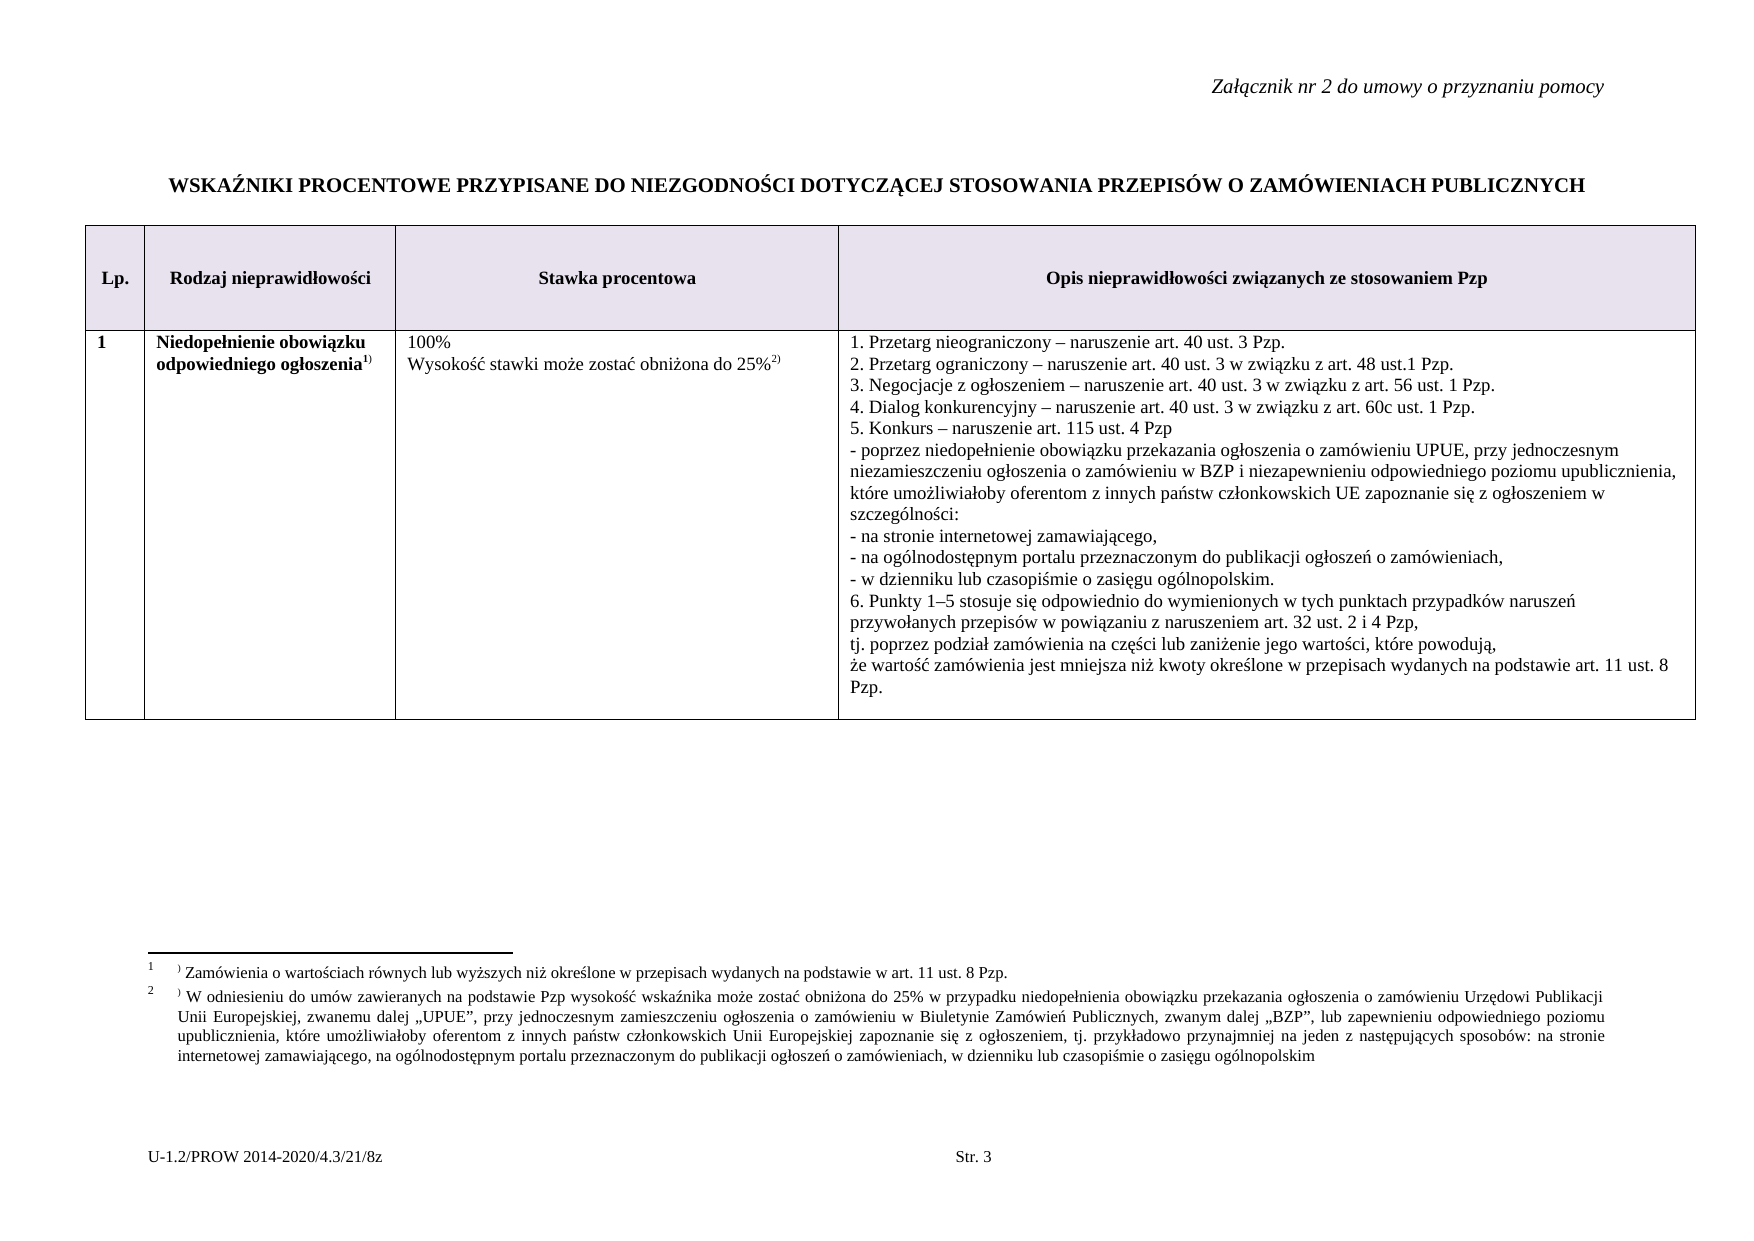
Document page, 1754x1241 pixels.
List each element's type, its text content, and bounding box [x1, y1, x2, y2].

table_cell 100% Wysokość stawki może zostać obniżona do 25%) [396, 331, 838, 719]
table_header Stawka procentowa [396, 226, 838, 330]
table_cell 1. Przetarg nieograniczony – naruszenie art. 40 ust. 3 Pzp. 2. Przetarg ograniczony – naruszenie art. 40 ust. 3 w związku z art. 48 ust.1 Pzp. 3. Negocjacje z ogłoszeniem – naruszenie art. 40 ust. 3 w związku z art. 56 ust. 1 Pzp. 4. Dialog konkurencyjny – naruszenie art. 40 ust. 3 w związku z art. 60c ust. 1 Pzp. 5. Konkurs – naruszenie art. 115 ust. 4 Pzp - poprzez niedopełnienie obowiązku przekazania ogłoszenia o zamówieniu UPUE, przy jednoczesnym niezamieszczeniu ogłoszenia o zamówieniu w BZP i niezapewnieniu odpowiedniego poziomu upublicznienia, które umożliwiałoby oferentom z innych państw członkowskich UE zapoznanie się z ogłoszeniem w szczególności: - na stronie internetowej zamawiającego, - na ogólnodostępnym portalu przeznaczonym do publikacji ogłoszeń o zamówieniach, - w dzienniku lub czasopiśmie o zasięgu ogólnopolskim. 6. Punkty 1–5 stosuje się odpowiednio do wymienionych w tych punktach przypadków naruszeń przywołanych przepisów w powiązaniu z naruszeniem art. 32 ust. 2 i 4 Pzp, tj. poprzez podział zamówienia na części lub zaniżenie jego wartości, które powodują, że wartość zamówienia jest mniejsza niż kwoty określone w przepisach wydanych na podstawie art. 11 ust. 8 Pzp. [839, 331, 1695, 719]
table_header Opis nieprawidłowości związanych ze stosowaniem Pzp [839, 226, 1695, 330]
table_header Rodzaj nieprawidłowości [145, 226, 395, 330]
table_cell 1 [86, 331, 144, 719]
table_cell Niedopełnienie obowiązku odpowiedniego ogłoszenia) [145, 331, 395, 719]
table_header Lp. [86, 226, 144, 330]
text WSKAŹNIKI PROCENTOWE PRZYPISANE DO NIEZGODNOŚCI DOTYCZĄCEJ STOSOWANIA PRZEPISÓW O ZAMÓWIENIACH PUBLICZNYCH [148, 173, 1606, 197]
